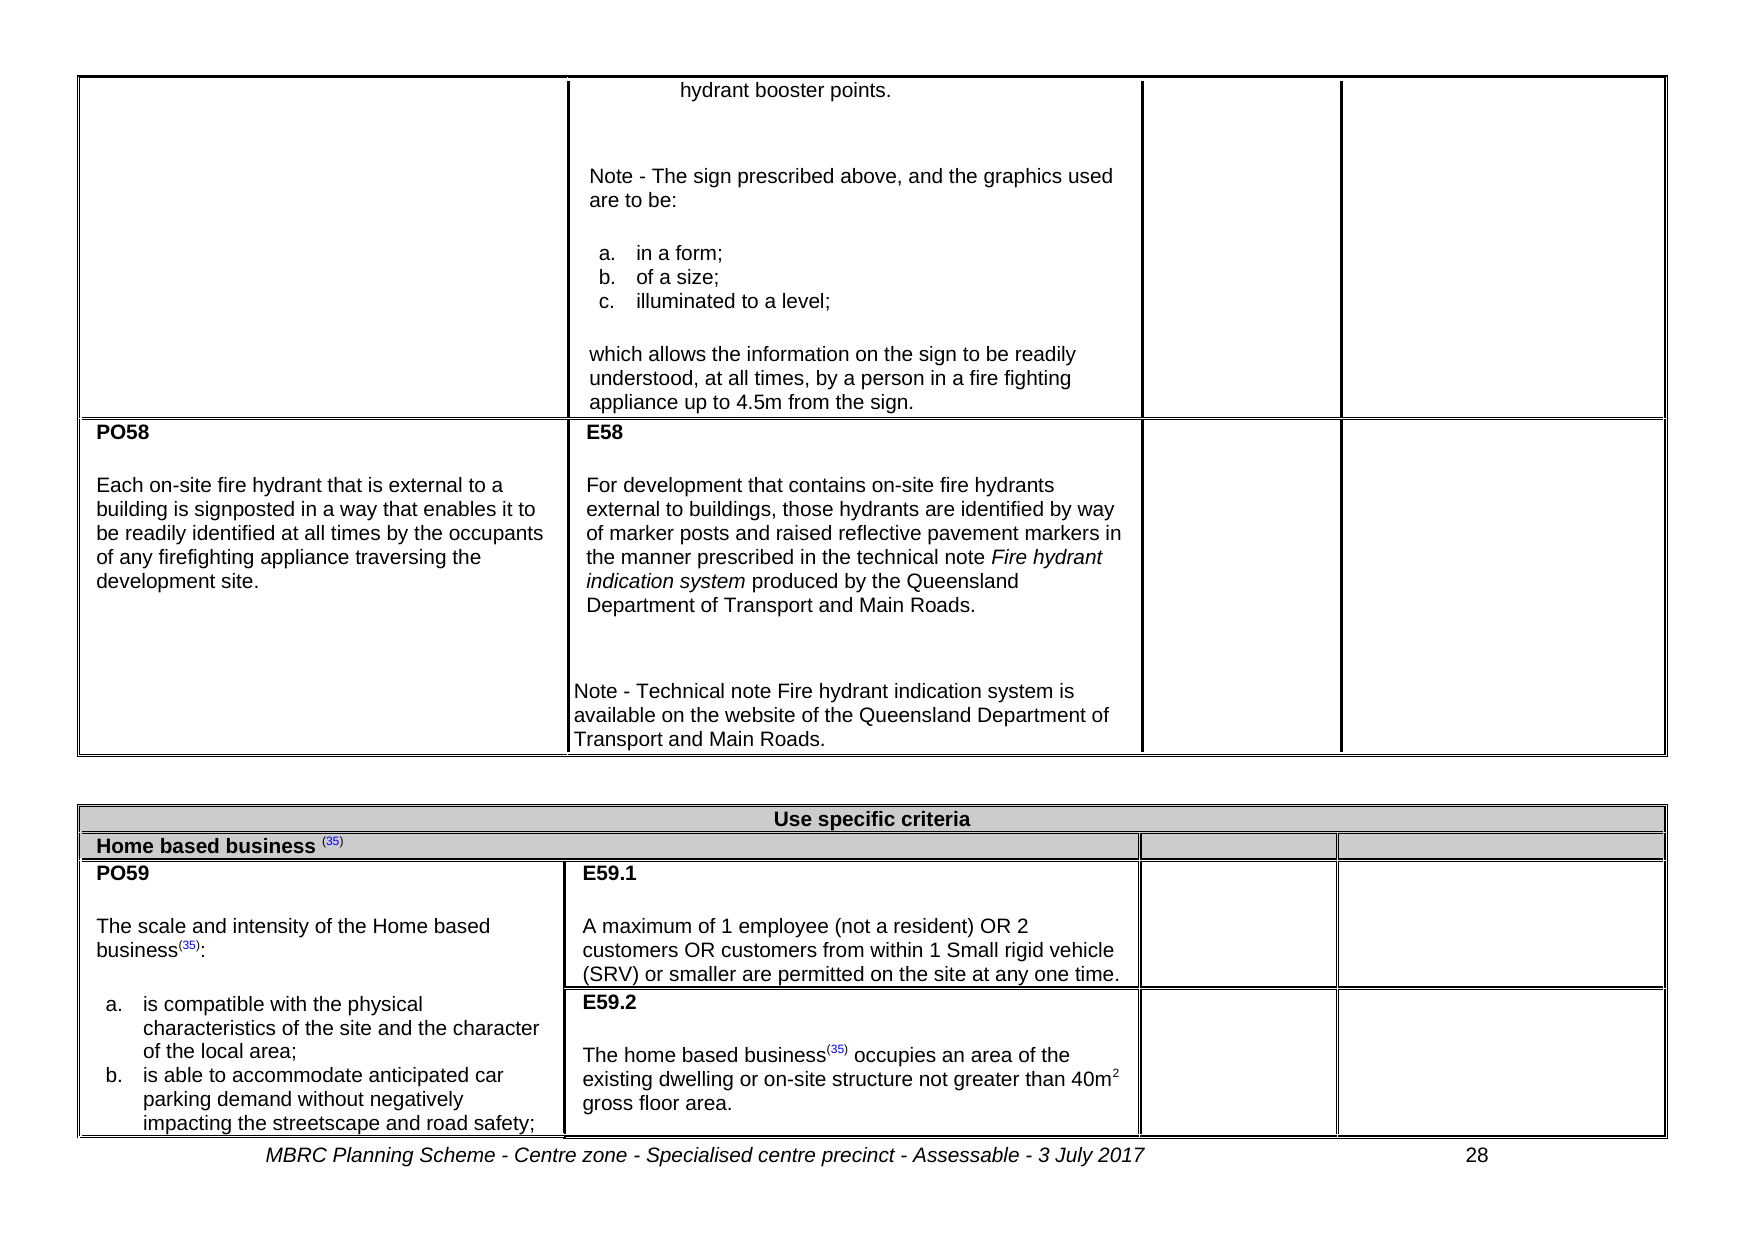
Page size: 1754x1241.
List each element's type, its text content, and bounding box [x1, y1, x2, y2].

table_cell [1142, 420, 1341, 753]
table_cell E59.1 A maximum of 1 employee (not a resident) OR 2 customers OR customers from within 1 Small rigid vehicle (SRV) or smaller are permitted on the site at any one time. [566, 862, 1138, 986]
table_cell [1338, 986, 1665, 1135]
table_cell Home based business (35) [78, 831, 1140, 858]
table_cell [568, 78, 1142, 417]
table_cell [1140, 990, 1338, 1135]
table_cell [1338, 831, 1666, 858]
table_cell [1339, 858, 1665, 986]
table_cell PO59 The scale and intensity of the Home based business(35): is compatible with the physical characteristics of the site and the character of the local area; is able to accommodate anticipated car parking demand without negatively impacting the streetscape and road safety; does not adversely impact on the amenity of the adjoining and nearby premises; remains ancillary to the residential use of the dwelling house(22); does not create conditions which cause hazards or nuisances to neighbours or other persons not associated with the activity; ensures employees and visitors to the site do not negatively impact the expected amenity of adjoining properties. [80, 858, 564, 1135]
table_cell E58 For development that contains on-site fire hydrants external to buildings, those hydrants are identified by way of marker posts and raised reflective pavement markers in the manner prescribed in the technical note Fire hydrant indication system produced by the Queensland Department of Transport and Main Roads. [568, 420, 1142, 753]
table_cell [1341, 78, 1664, 417]
table_cell [1142, 834, 1336, 858]
table_cell PO58 Each on-site fire hydrant that is external to a building is signposted in a way that enables it to be readily identified at all times by the occupants of any firefighting appliance traversing the development site. [78, 417, 568, 753]
table_header Use specific criteria [80, 807, 1664, 831]
table_cell [1142, 862, 1336, 986]
table_cell [1142, 78, 1341, 417]
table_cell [564, 986, 1140, 1135]
table_cell [1341, 417, 1666, 753]
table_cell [80, 77, 568, 417]
